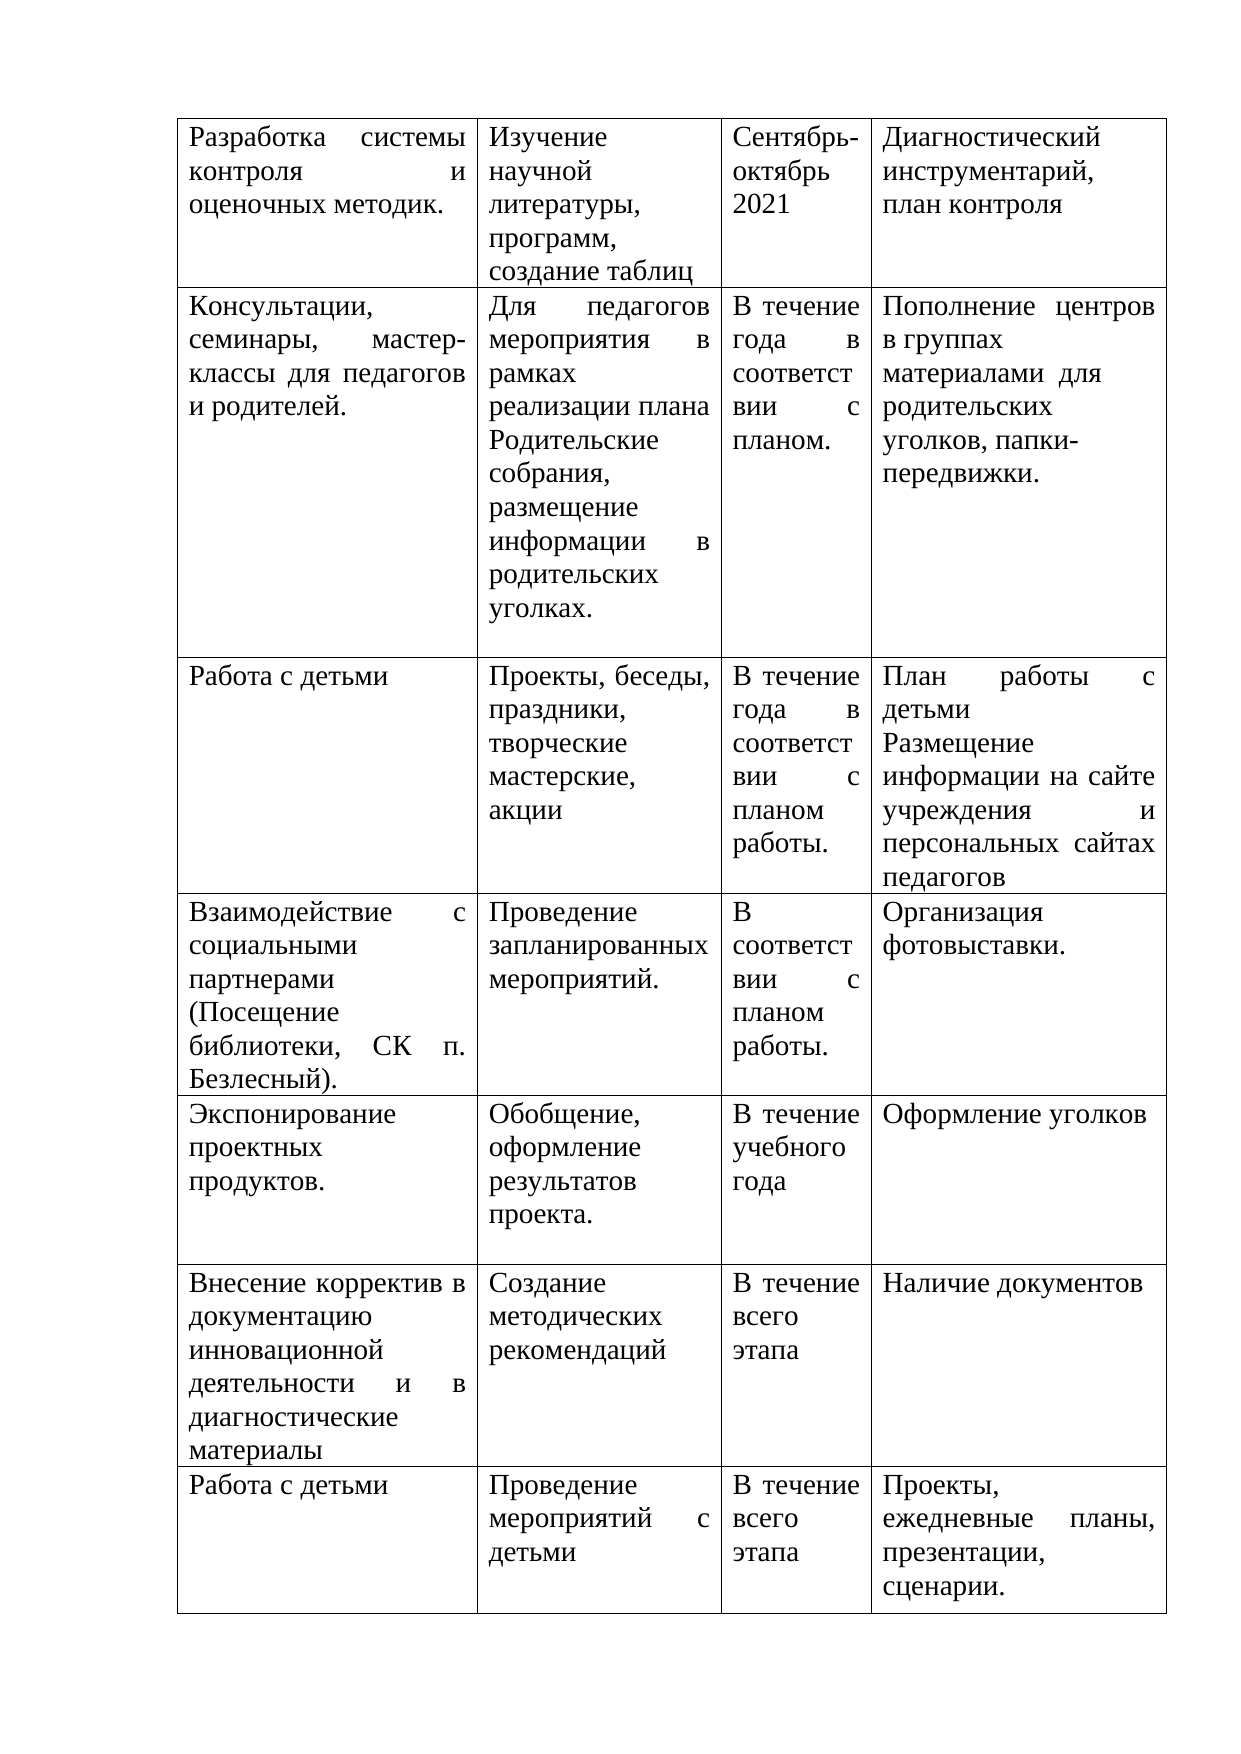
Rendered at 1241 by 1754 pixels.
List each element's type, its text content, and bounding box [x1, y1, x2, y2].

table_cell В соответствии с планом работы. [722, 894, 871, 1095]
table_cell В течение года в соответствии с планом. [722, 288, 871, 657]
table_cell В течение всего этапа [722, 1265, 871, 1466]
table_cell В течение года в соответствии с планом работы. [722, 658, 871, 893]
table_cell Оформление уголков [872, 1096, 1166, 1264]
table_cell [722, 1467, 871, 1613]
table_cell Обобщение, оформление результатов проекта. [478, 1096, 721, 1264]
table_cell Разработка системы контроля и оценочных методик. [178, 119, 477, 287]
table_cell Консультации, семинары, мастер-классы для педагогов и родителей. [178, 288, 477, 657]
table_cell Проекты, беседы, праздники, творческие мастерские, акции [478, 658, 721, 893]
table_cell Проекты, ежедневные планы, презентации, сценарии. [872, 1467, 1166, 1613]
table_cell Наличие документов [872, 1265, 1166, 1466]
table_cell Проведение запланированных мероприятий. [478, 894, 721, 1095]
table_cell Изучение научной литературы, программ, создание таблиц [478, 119, 721, 287]
table_cell Экспонирование проектных продуктов. [178, 1096, 477, 1264]
table_cell План работы с детьми Размещение информации на сайте учреждения и персональных сайтах педагогов [872, 658, 1166, 893]
table_cell Создание методических рекомендаций [478, 1265, 721, 1466]
table_cell Взаимодействие с социальными партнерами (Посещение библиотеки, СК п. Безлесный). [178, 894, 477, 1095]
table_cell Для педагогов мероприятия в рамках реализации плана Родительские собрания, размещение информации в родительских уголках. [478, 288, 721, 657]
table_cell Внесение корректив в документацию инновационной деятельности и в диагностические материалы [178, 1265, 477, 1466]
table_cell Работа с детьми [178, 658, 477, 893]
table_cell В течение учебного года [722, 1096, 871, 1264]
table_cell Работа с детьми [178, 1467, 477, 1613]
table_cell Организация фотовыставки. [872, 894, 1166, 1095]
table_cell Проведение мероприятий с детьми [478, 1467, 721, 1613]
table_cell Диагностический инструментарий, план контроля [872, 119, 1166, 287]
table_cell Сентябрь- октябрь 2021 [722, 119, 871, 287]
table_cell Пополнение центров в группах материалами для родительских уголков, папки-передвижки. [872, 288, 1166, 657]
